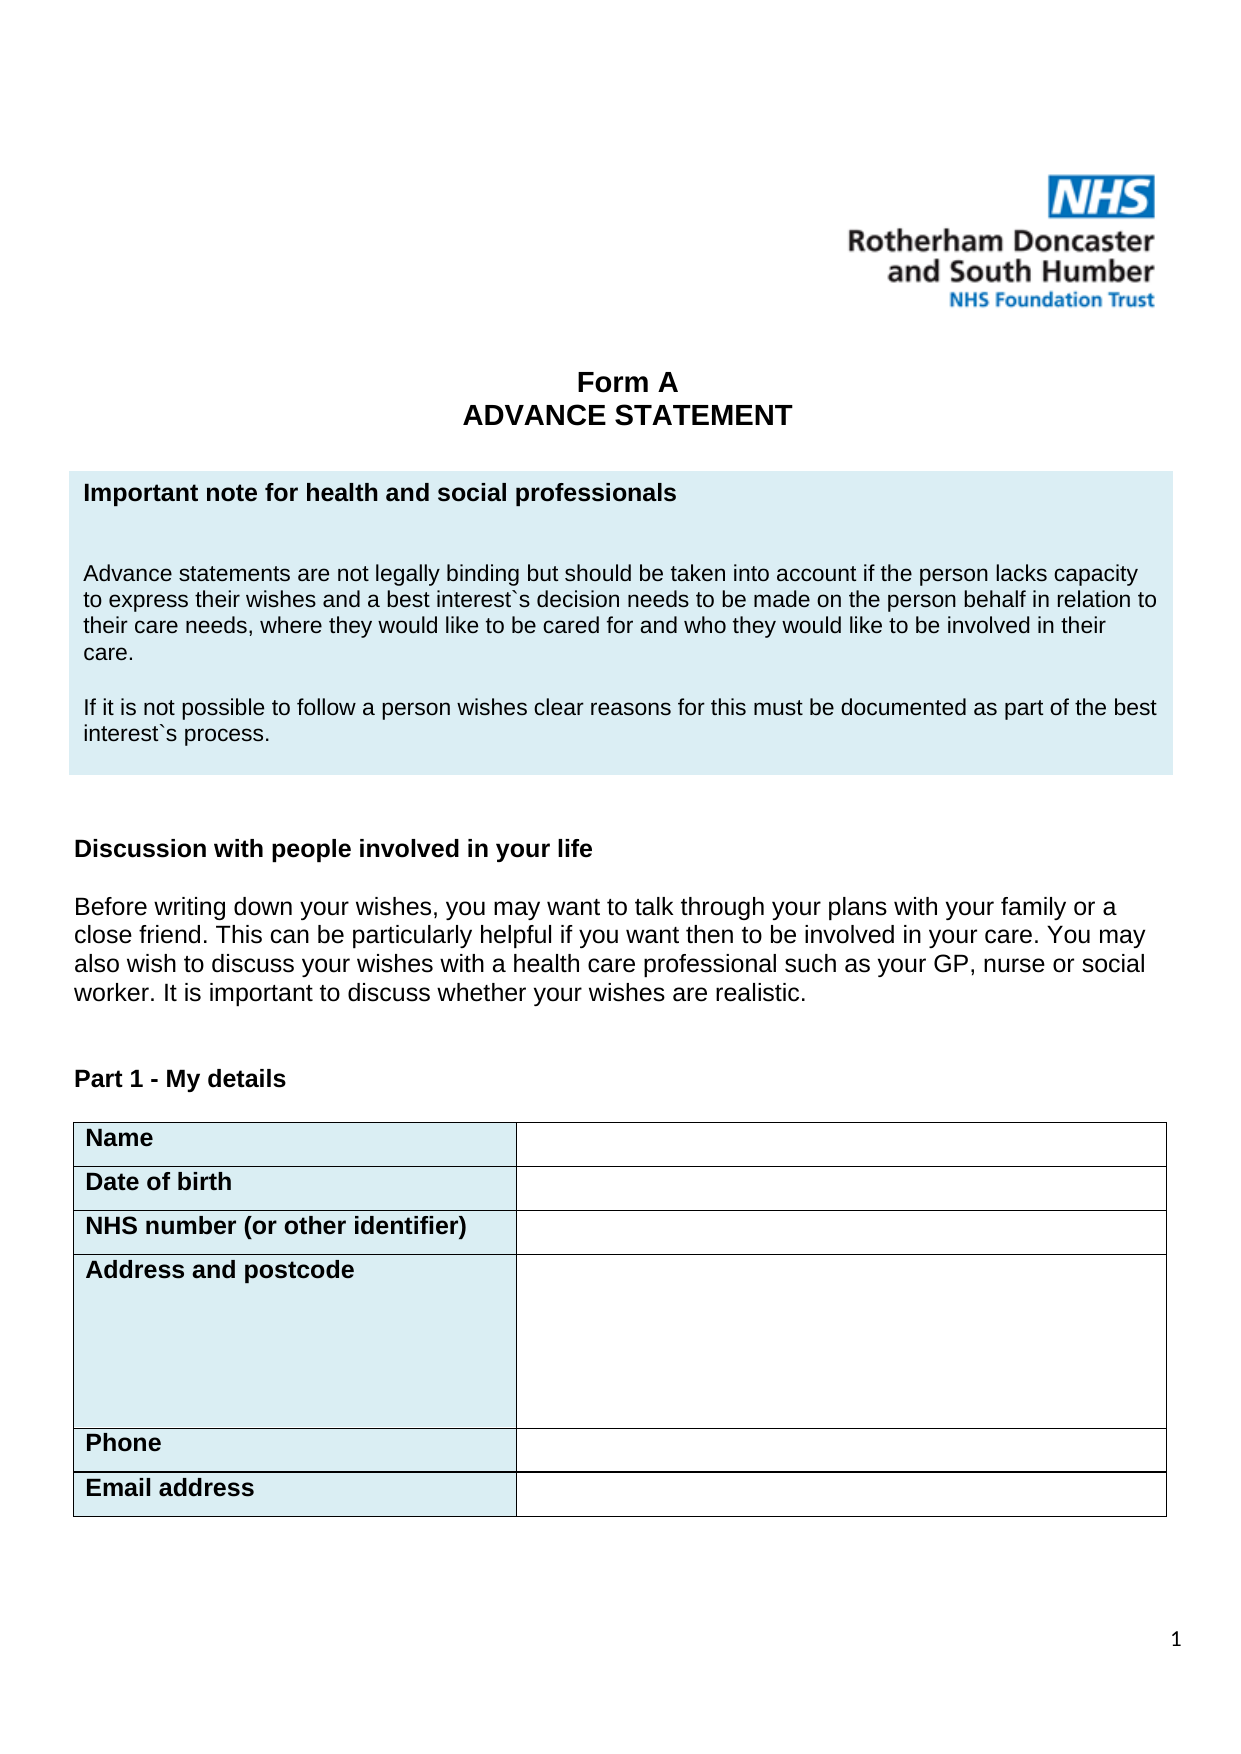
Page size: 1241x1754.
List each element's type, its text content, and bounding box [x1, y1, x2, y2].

text Before writing down your wishes, you may want to talk through your plans with your family or a close friend. This can be particularly helpful if you want then to be involved in your care. You may also wish to discuss your wishes with a health care professional such as your GP, nurse or social worker. It is important to discuss whether your wishes are realistic. [74, 892, 1181, 1007]
text ADVANCE STATEMENT [74, 398, 1181, 432]
table_cell [517, 1167, 1166, 1210]
table_header [517, 1123, 1166, 1166]
table_cell [517, 1255, 1166, 1427]
table_cell Email address [74, 1473, 516, 1516]
table_cell Address and postcode [74, 1255, 516, 1427]
table_cell NHS number (or other identifier) [74, 1211, 516, 1254]
table_cell [517, 1211, 1166, 1254]
text Discussion with people involved in your life [74, 834, 1181, 863]
table_cell [517, 1473, 1166, 1516]
table_cell Phone [74, 1429, 516, 1471]
table_cell [517, 1429, 1166, 1471]
table_cell Date of birth [74, 1167, 516, 1210]
picture [837, 154, 1182, 340]
text Form A [74, 365, 1181, 398]
text Part 1 - My details [74, 1064, 1181, 1093]
table_header Name [74, 1123, 516, 1166]
